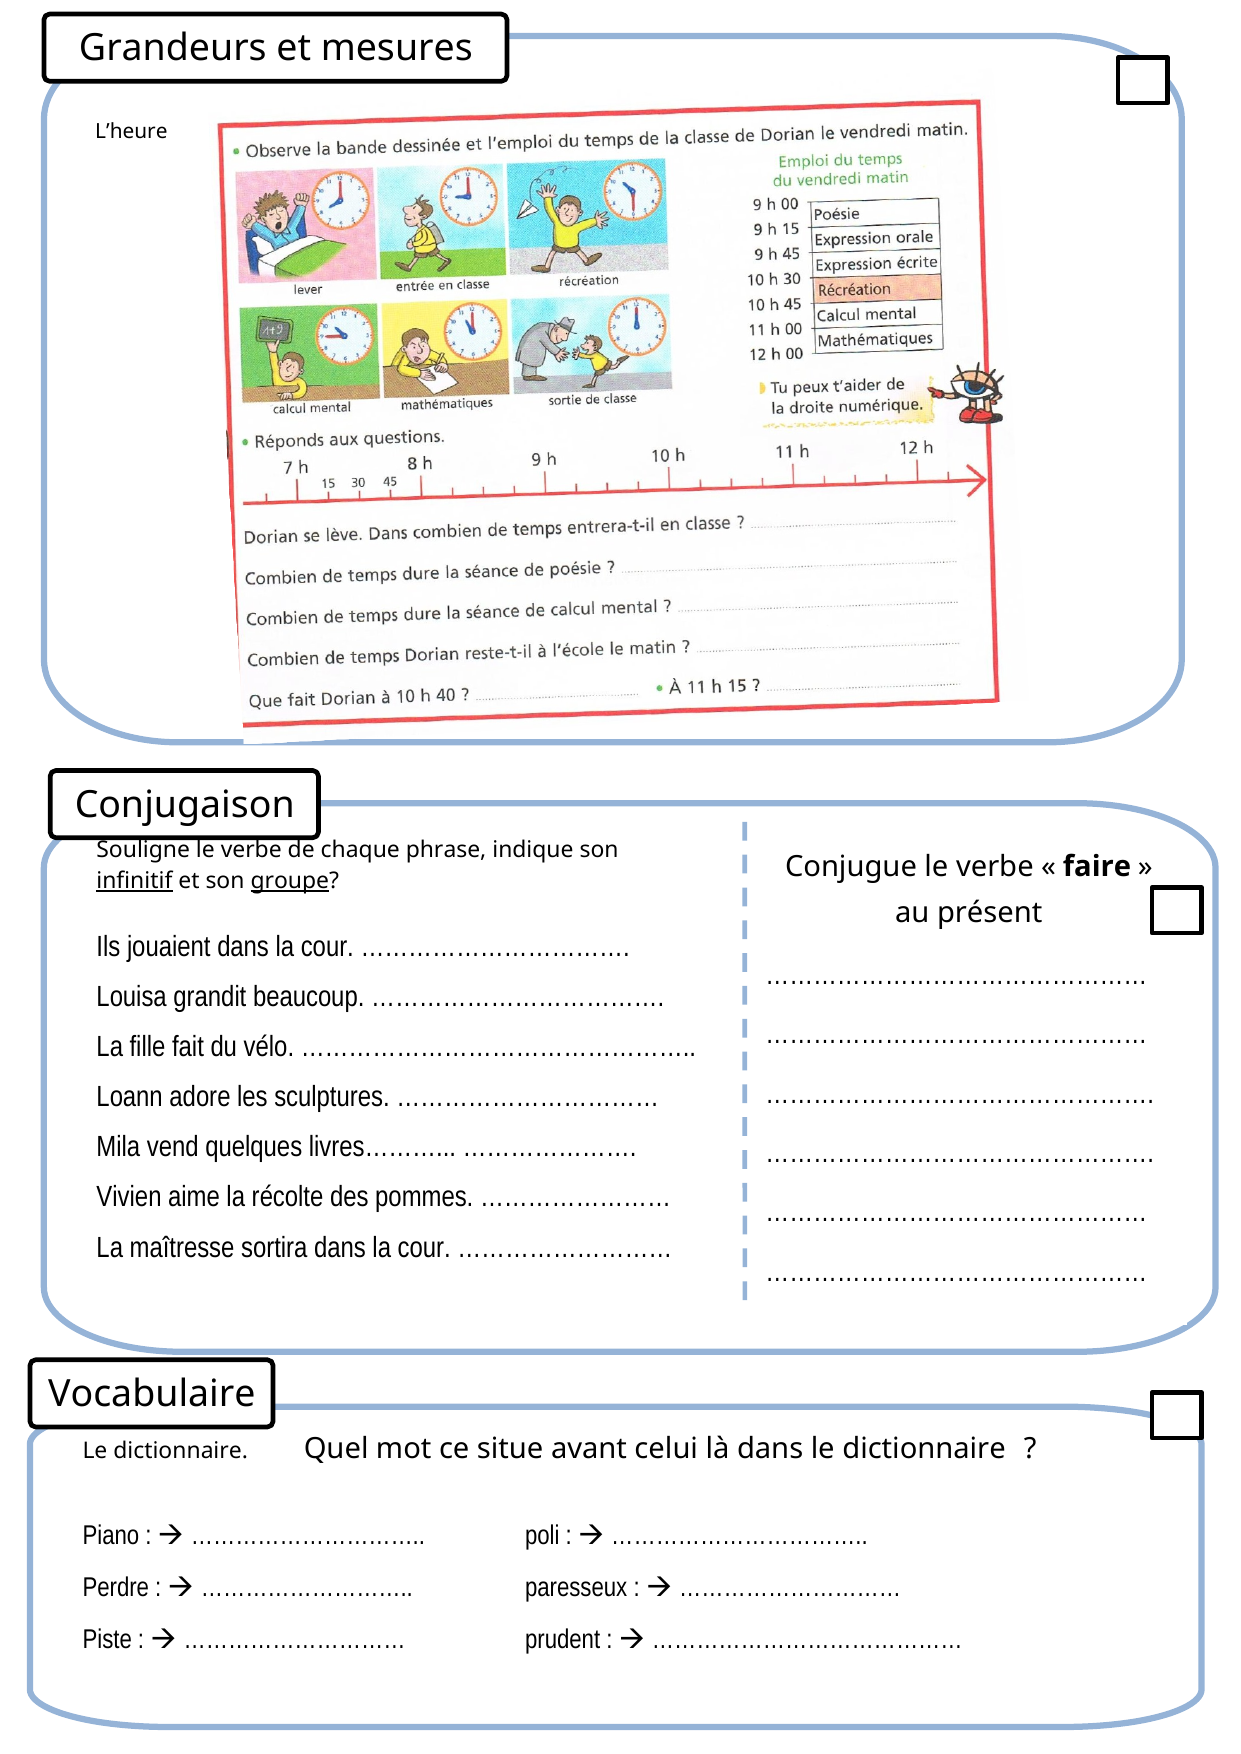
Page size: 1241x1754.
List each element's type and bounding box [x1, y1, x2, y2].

picture [209, 68, 1028, 743]
